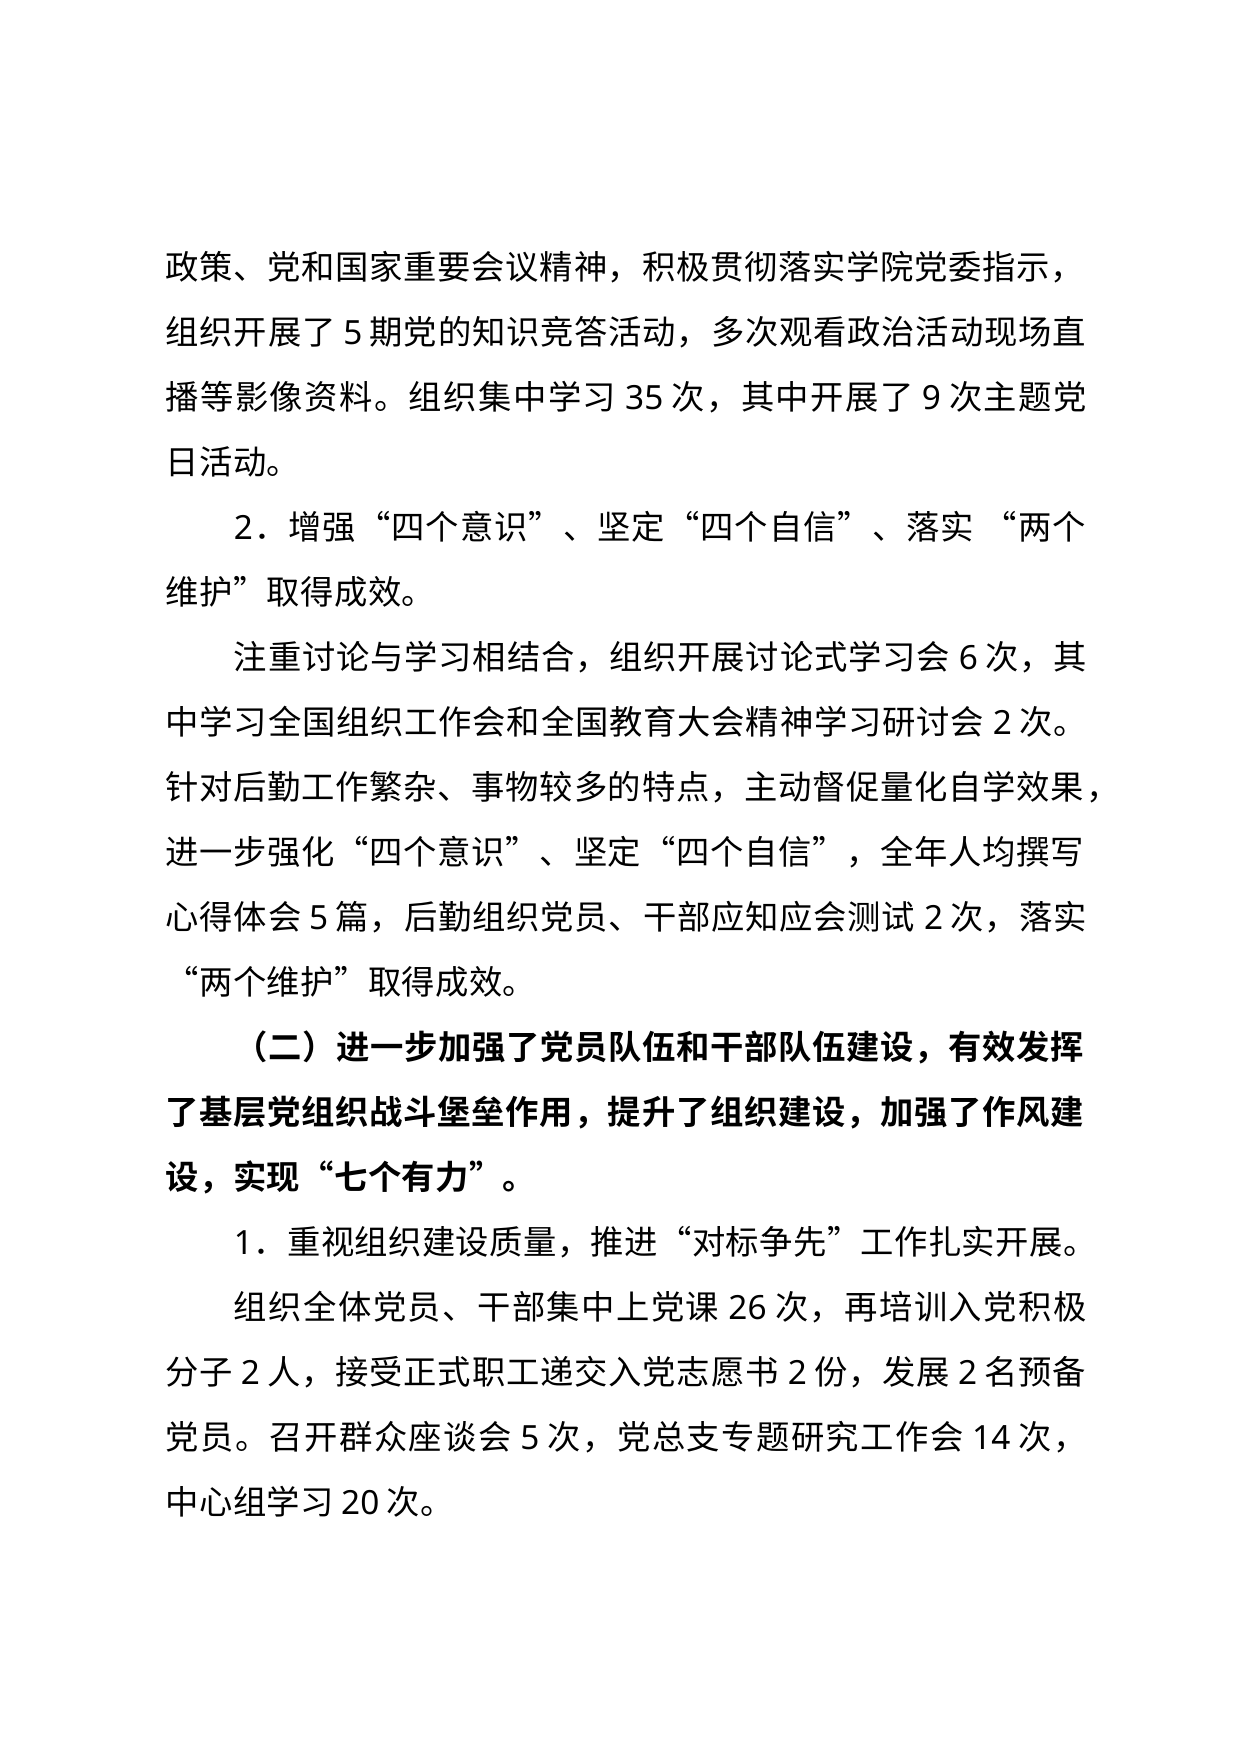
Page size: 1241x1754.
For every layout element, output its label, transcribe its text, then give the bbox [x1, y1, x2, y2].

text 组织全体党员、干部集中上党课26次，再培训入党积极分子2人，接受正式职工递交入党志愿书2份，发展2名预备党员。召开群众座谈会5次，党总支专题研究工作会14次，中心组学习20次。 [165, 1273, 1087, 1533]
text 注重讨论与学习相结合，组织开展讨论式学习会6次，其中学习全国组织工作会和全国教育大会精神学习研讨会2次。针对后勤工作繁杂、事物较多的特点，主动督促量化自学效果，进一步强化“四个意识”、坚定“四个自信”，全年人均撰写心得体会5篇，后勤组织党员、干部应知应会测试2次，落实“两个维护”取得成效。 [165, 623, 1087, 1013]
text （二）进一步加强了党员队伍和干部队伍建设，有效发挥了基层党组织战斗堡垒作用，提升了组织建设，加强了作风建设，实现“七个有力”。 [165, 1013, 1087, 1208]
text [165, 233, 1087, 493]
text 2．增强“四个意识”、坚定“四个自信”、落实 “两个维护”取得成效。 [165, 493, 1087, 623]
text 1．重视组织建设质量，推进“对标争先”工作扎实开展。 [165, 1208, 1087, 1273]
